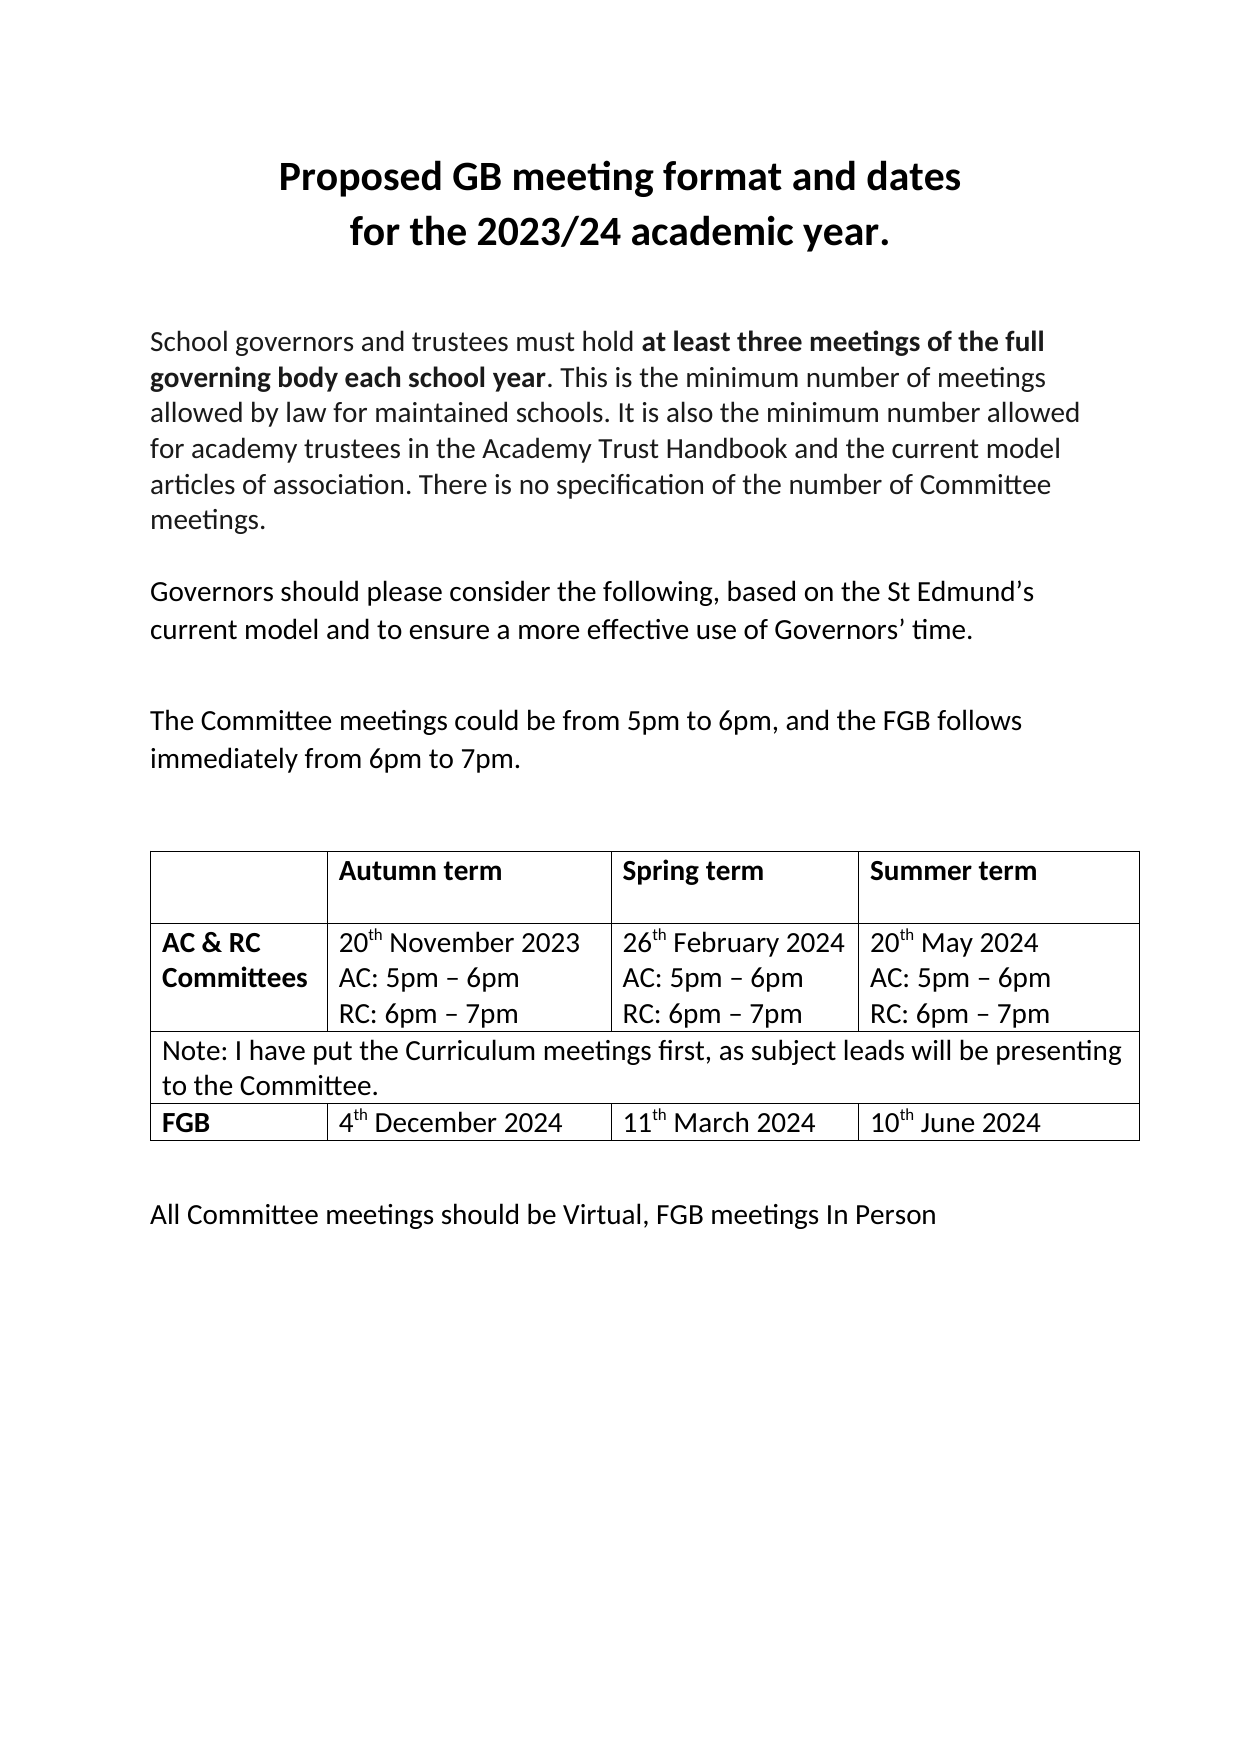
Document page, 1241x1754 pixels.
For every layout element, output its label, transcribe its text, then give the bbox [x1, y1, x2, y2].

table_cell 10th June 2024 [859, 1104, 1139, 1140]
table_cell 11th March 2024 [612, 1104, 858, 1140]
table_header Autumn term [328, 852, 611, 923]
table_cell AC & RC Committees [151, 924, 327, 1031]
text Proposed GB meeting format and dates [150, 150, 1090, 201]
table_cell Note: I have put the Curriculum meetings first, as subject leads will be presenting to the Committee. [151, 1032, 1139, 1103]
text Governors should please consider the following, based on the St Edmund’s current model and to ensure a more effective use of Governors’ time. [150, 573, 1090, 647]
table_cell 20th May 2024 AC: 5pm – 6pm RC: 6pm – 7pm [859, 924, 1139, 1031]
table_cell 20th November 2023 AC: 5pm – 6pm RC: 6pm – 7pm [328, 924, 611, 1031]
table_cell 4th December 2024 [328, 1104, 611, 1140]
text The Committee meetings could be from 5pm to 6pm, and the FGB follows immediately from 6pm to 7pm. [150, 702, 1090, 776]
table_header [151, 852, 327, 923]
text School governors and trustees must hold at least three meetings of the full governing body each school year. This is the minimum number of meetings allowed by law for maintained schools. It is also the minimum number allowed for academy trustees in the Academy Trust Handbook and the current model articles of association. There is no specification of the number of Committee meetings. [150, 323, 1090, 537]
text All Committee meetings should be Virtual, FGB meetings In Person [150, 1196, 1090, 1231]
table_header Summer term [859, 852, 1139, 923]
table_cell 26th February 2024 AC: 5pm – 6pm RC: 6pm – 7pm [612, 924, 858, 1031]
table_header Spring term [612, 852, 858, 923]
table_cell FGB [151, 1104, 327, 1140]
text for the 2023/24 academic year. [150, 205, 1090, 256]
